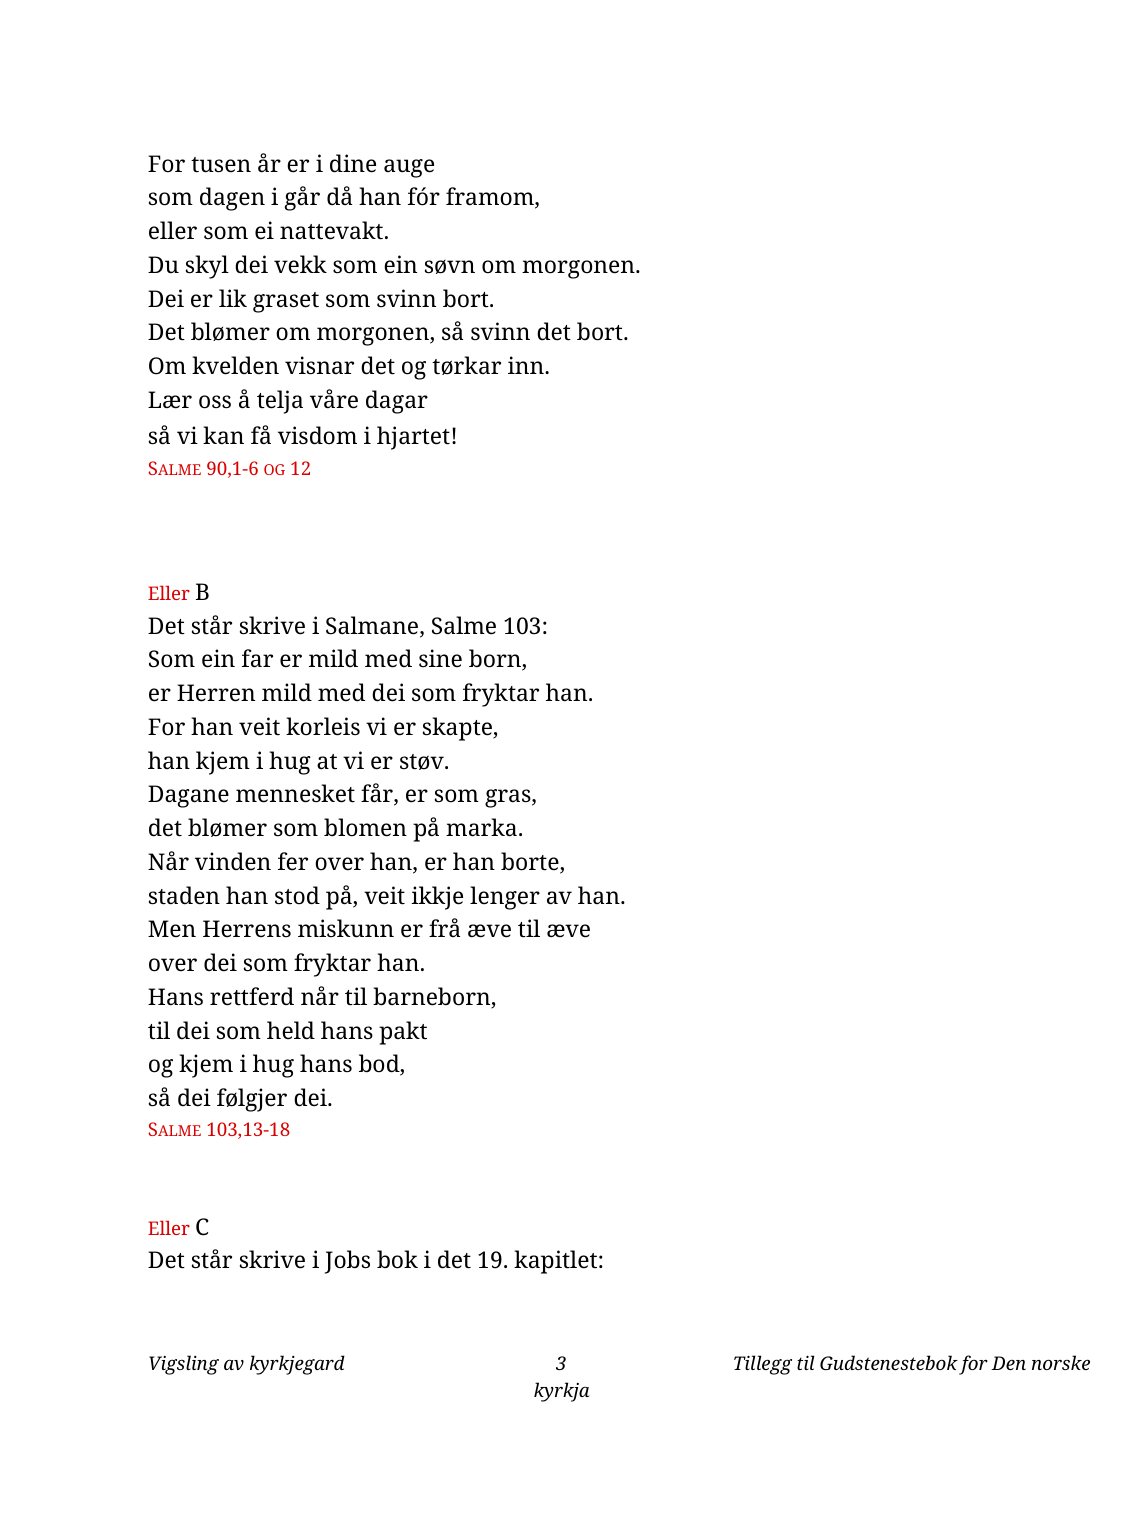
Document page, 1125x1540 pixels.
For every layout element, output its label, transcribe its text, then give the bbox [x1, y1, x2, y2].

text Salme 90,1-6 og 12 [148, 456, 977, 481]
text Eller B [148, 576, 977, 607]
text Det står skrive i Salmane, Salme 103: [148, 610, 977, 641]
text Det står skrive i Jobs bok i det 19. kapitlet: [148, 1244, 977, 1276]
text Lær oss å telja våre dagar så vi kan få visdom i hjartet! [148, 384, 977, 451]
text Salme 103,13-18 [148, 1116, 977, 1141]
text Som ein far er mild med sine born, er Herren mild med dei som fryktar han. For han veit korleis vi er skapte, han kjem i hug at vi er støv. Dagane mennesket får, er som gras, det blømer som blomen på marka. Når vinden fer over han, er han borte, staden han stod på, veit ikkje lenger av han. Men Herrens miskunn er frå æve til æve over dei som fryktar han. Hans rettferd når til barneborn, til dei som held hans pakt og kjem i hug hans bod, så dei følgjer dei. [148, 643, 977, 1113]
text Eller C [148, 1211, 977, 1242]
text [148, 148, 977, 381]
